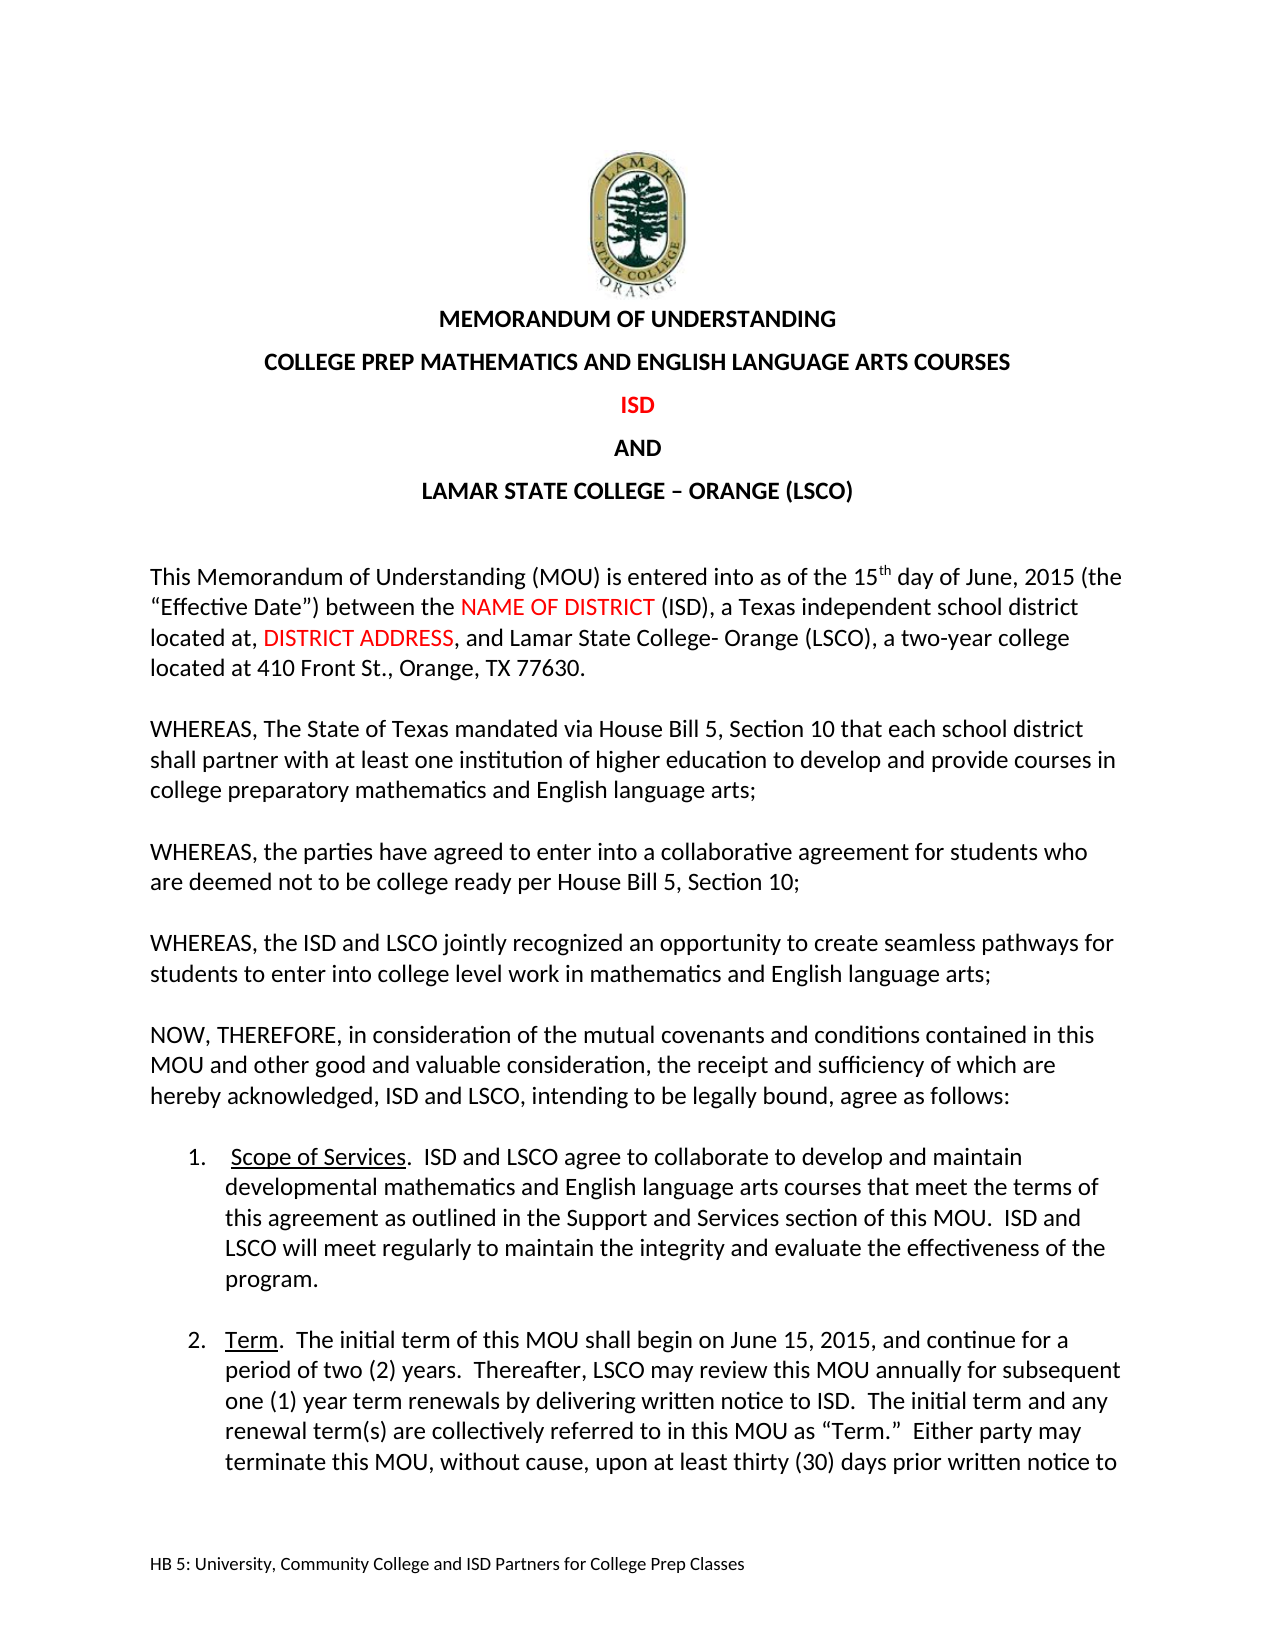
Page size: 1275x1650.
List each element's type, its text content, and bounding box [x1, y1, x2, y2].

text WHEREAS, the parties have agreed to enter into a collaborative agreement for students who are deemed not to be college ready per House Bill 5, Section 10; [150, 836, 1125, 897]
text LAMAR STATE COLLEGE – ORANGE (LSCO) [150, 475, 1125, 505]
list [187, 1324, 1125, 1477]
text NOW, THEREFORE, in consideration of the mutual covenants and conditions contained in this MOU and other good and valuable consideration, the receipt and sufficiency of which are hereby acknowledged, ISD and LSCO, intending to be legally bound, agree as follows: [150, 1019, 1125, 1110]
list Scope of Services. ISD and LSCO agree to collaborate to develop and maintain developmental mathematics and English language arts courses that meet the terms of this agreement as outlined in the Support and Services section of this MOU. ISD and LSCO will meet regularly to maintain the integrity and evaluate the effectiveness of the program. [187, 1141, 1125, 1293]
text MEMORANDUM OF UNDERSTANDING [150, 303, 1125, 333]
text WHEREAS, The State of Texas mandated via House Bill 5, Section 10 that each school district shall partner with at least one institution of higher education to develop and provide courses in college preparatory mathematics and English language arts; [150, 713, 1125, 805]
picture [587, 150, 688, 303]
text This Memorandum of Understanding (MOU) is entered into as of the 15th day of June, 2015 (the “Effective Date”) between the NAME OF DISTRICT (ISD), a Texas independent school district located at, DISTRICT ADDRESS, and Lamar State College- Orange (LSCO), a two-year college located at 410 Front St., Orange, TX 77630. [150, 561, 1125, 683]
text AND [150, 432, 1125, 462]
text ISD [150, 389, 1125, 419]
text WHEREAS, the ISD and LSCO jointly recognized an opportunity to create seamless pathways for students to enter into college level work in mathematics and English language arts; [150, 927, 1125, 988]
text COLLEGE PREP MATHEMATICS AND ENGLISH LANGUAGE ARTS COURSES [150, 346, 1125, 376]
